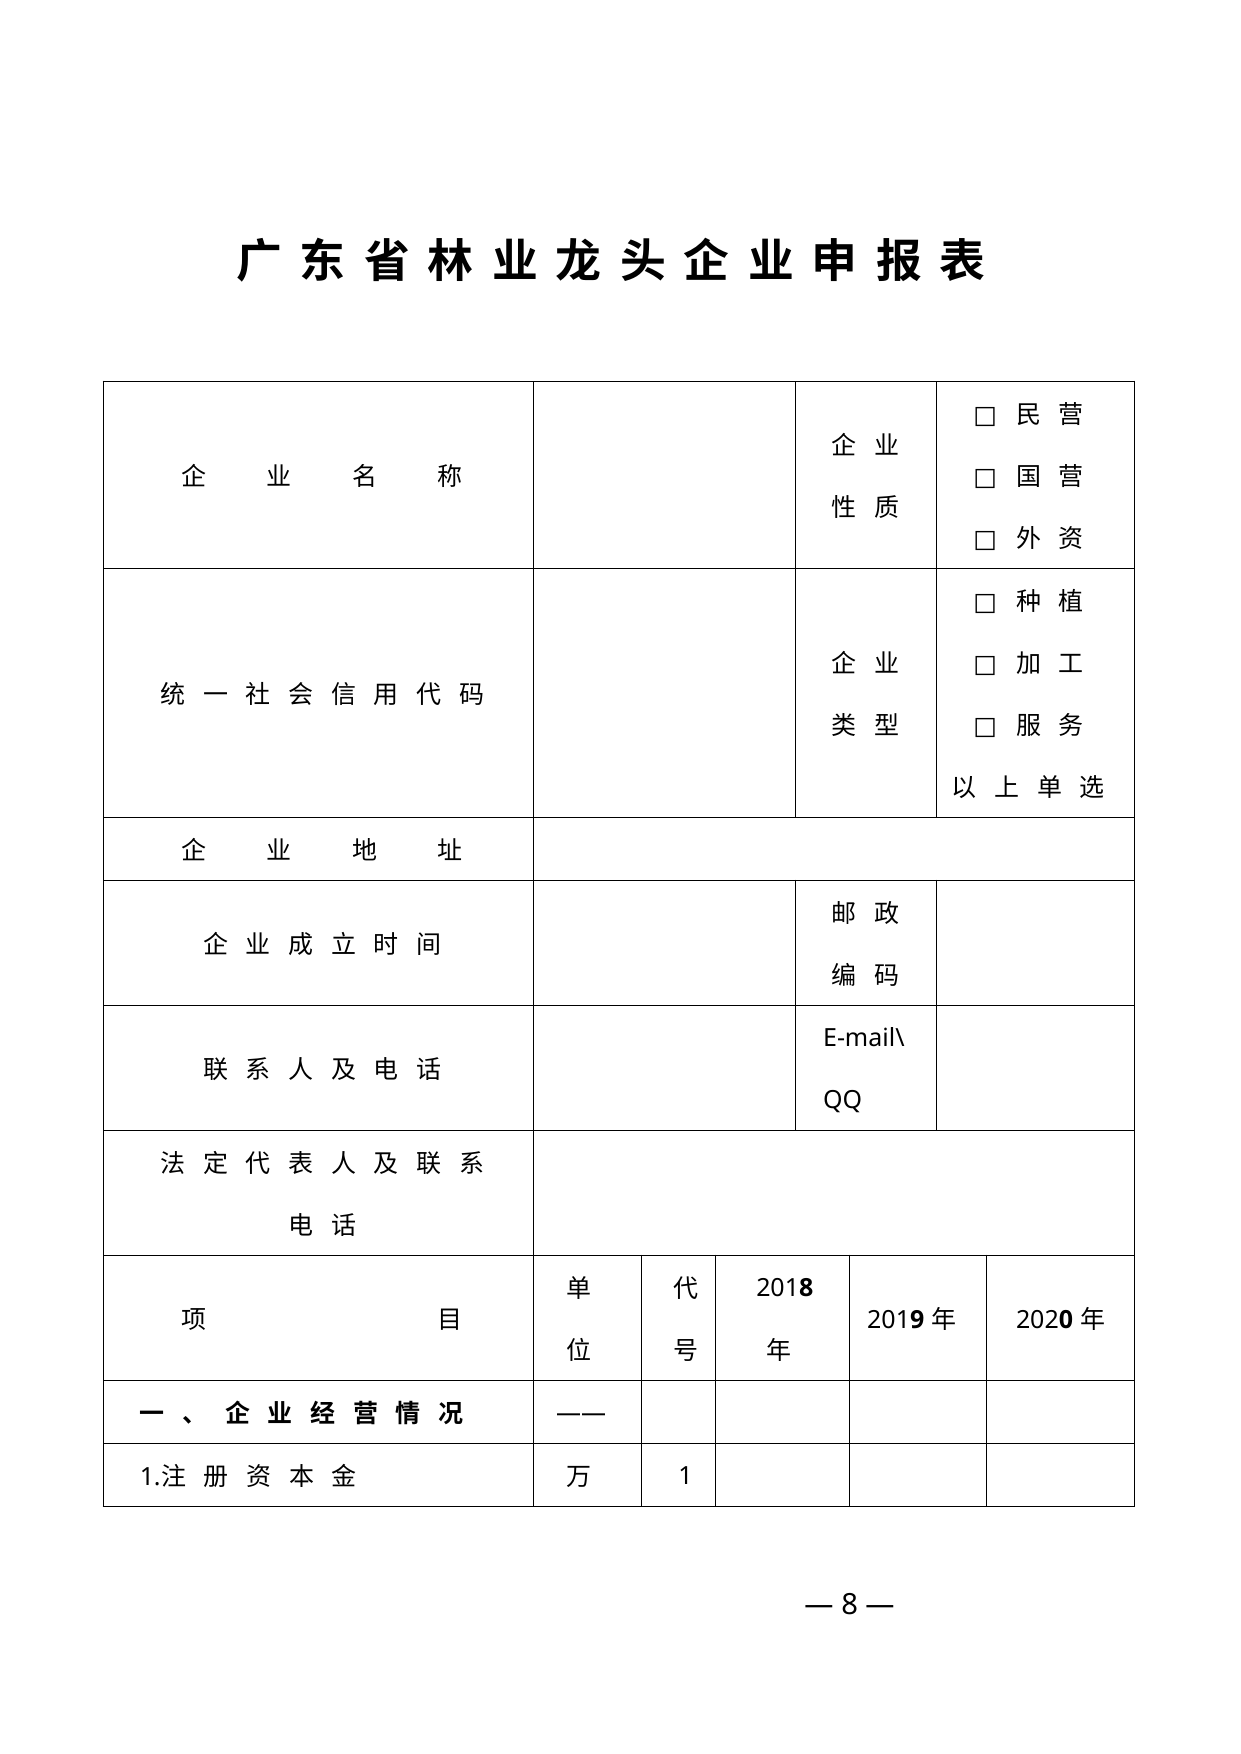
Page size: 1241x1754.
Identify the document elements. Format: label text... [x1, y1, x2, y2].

table_cell [987, 1444, 1134, 1506]
table_cell [534, 1131, 1134, 1254]
table_cell [850, 1444, 986, 1506]
table_cell 企 业 地 址 [104, 818, 533, 879]
table_cell [534, 569, 795, 817]
table_header [534, 382, 795, 568]
table_cell 2019年 [850, 1256, 986, 1379]
table_cell [534, 1006, 795, 1129]
table_cell [937, 1006, 1134, 1129]
table_cell 法定代表人及联系电话 [104, 1131, 533, 1254]
table_cell 邮政编码 [796, 881, 936, 1004]
table_cell [642, 1381, 715, 1443]
table_cell [534, 818, 1134, 879]
table_cell [716, 1444, 849, 1506]
table_header 企业性质 [796, 382, 936, 568]
table_cell [987, 1381, 1134, 1443]
table_cell —— [534, 1381, 641, 1443]
table_header 企 业 名 称 [104, 382, 533, 568]
table_cell 2020年 [987, 1256, 1134, 1379]
table_cell 企业类型 [796, 569, 936, 817]
table_cell 企业成立时间 [104, 881, 533, 1004]
table_cell 代号 [642, 1256, 715, 1379]
table_cell 单位 [534, 1256, 641, 1379]
table_cell [850, 1381, 986, 1443]
table_cell 项 目 [104, 1256, 533, 1379]
table_cell [937, 881, 1134, 1004]
table_cell 2018年 [716, 1256, 849, 1379]
table_cell [716, 1381, 849, 1443]
table_cell 万元 [534, 1444, 641, 1506]
table_cell □种植 □加工 □服务 以上单选 [937, 569, 1134, 817]
table_cell 一、企业经营情况 [104, 1381, 533, 1443]
table_cell 1.注册资本金 [104, 1444, 533, 1506]
table_cell 统一社会信用代码 [104, 569, 533, 817]
text 广东省林业龙头企业申报表 [139, 195, 1101, 319]
table_cell 1 [642, 1444, 715, 1506]
table_header □民营 □国营 □外资 [937, 382, 1134, 568]
table_cell E-mail\QQ [796, 1006, 936, 1129]
table_cell [534, 881, 795, 1004]
table_cell 联系人及电话 [104, 1006, 533, 1129]
